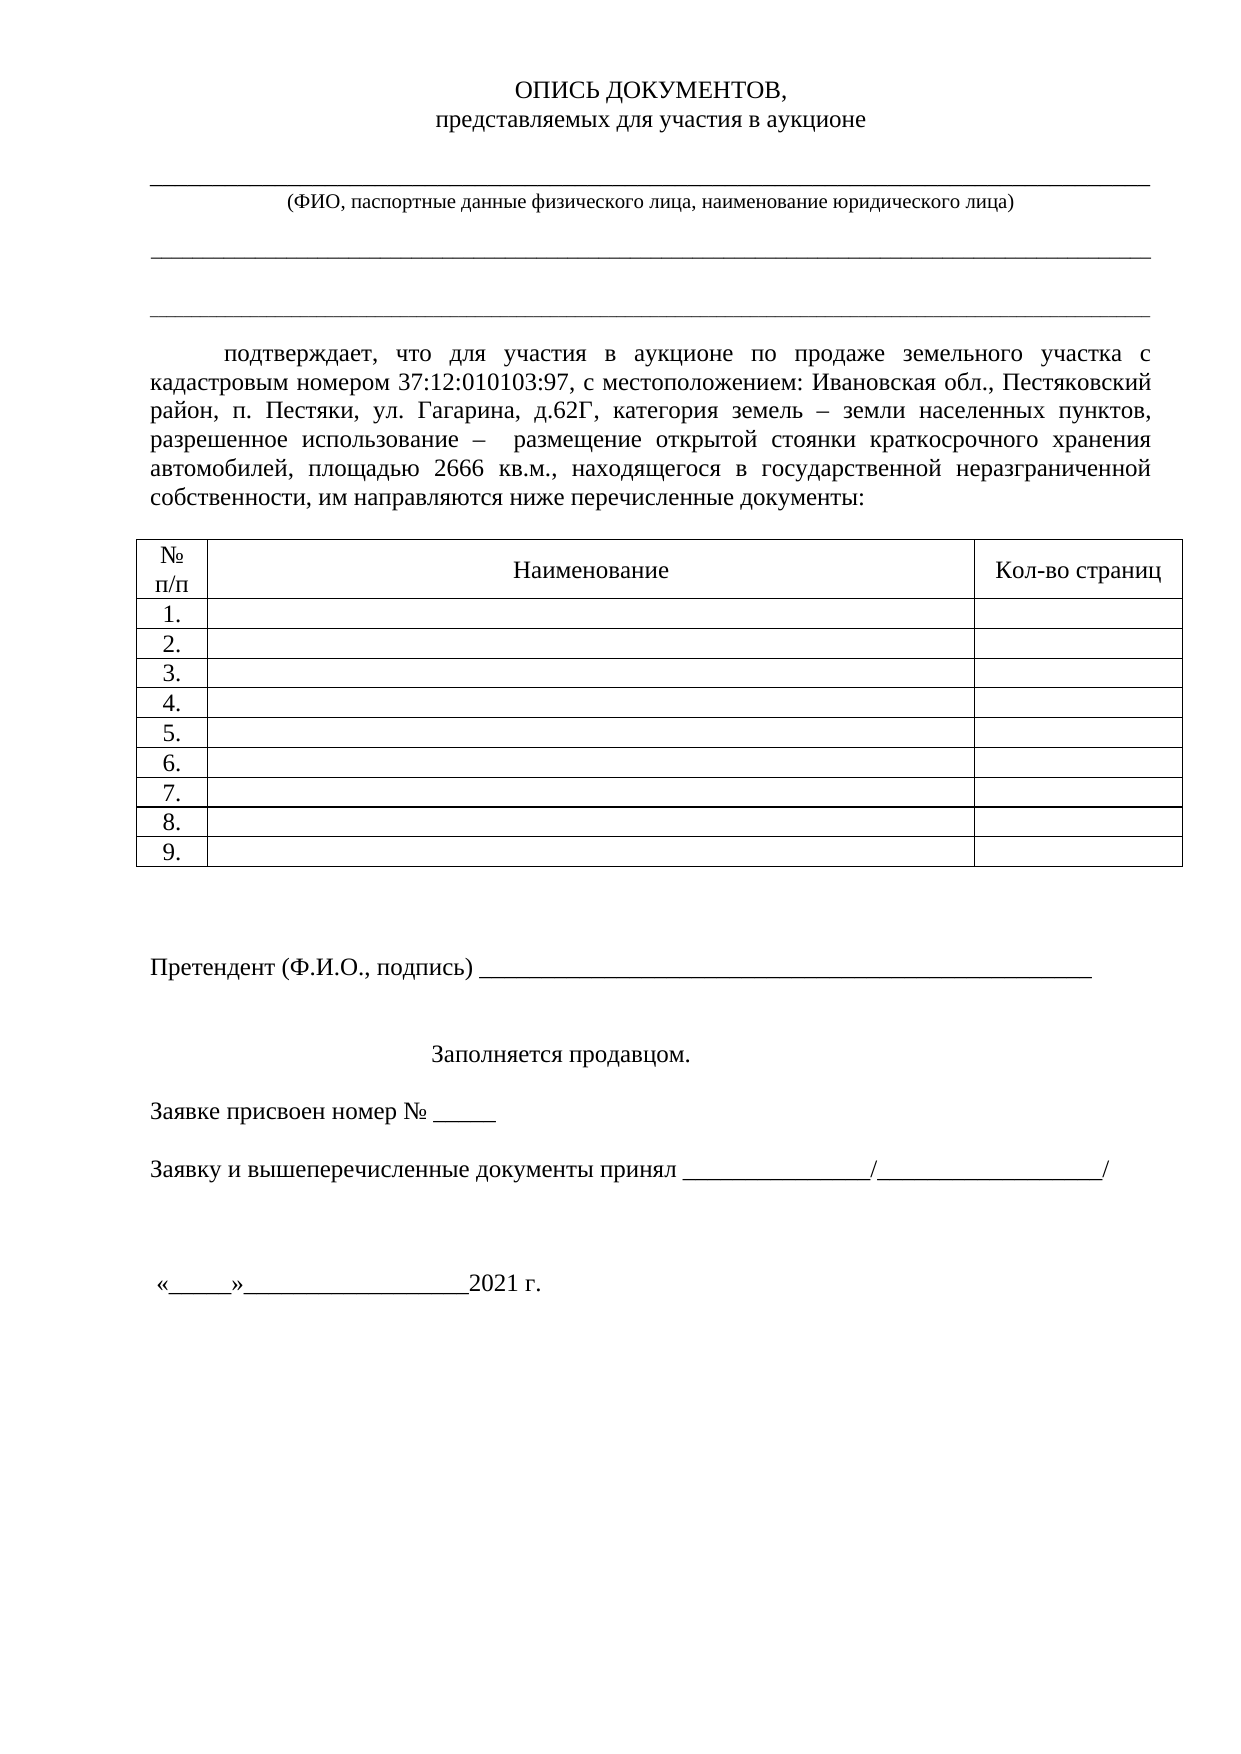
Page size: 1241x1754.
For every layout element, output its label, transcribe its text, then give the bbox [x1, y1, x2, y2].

table_cell 3. [137, 659, 207, 687]
text «_____»__________________2021 г. [150, 1268, 1152, 1297]
table_cell [208, 659, 974, 687]
table_cell [208, 599, 974, 628]
table_cell 2. [137, 629, 207, 657]
text ОПИСЬ ДОКУМЕНТОВ, [150, 75, 1152, 104]
table_cell [975, 778, 1182, 806]
table_cell [975, 808, 1182, 836]
table_cell [975, 659, 1182, 687]
text ________________________________________________________________________________________________________________________ [150, 300, 1152, 319]
text (ФИО, паспортные данные физического лица, наименование юридического лица) [150, 189, 1152, 213]
table_cell 7. [137, 778, 207, 806]
table_cell [975, 629, 1182, 657]
text подтверждает, что для участия в аукционе по продаже земельного участка с кадастровым номером 37:12:010103:97, с местоположением: Ивановская обл., Пестяковский район, п. Пестяки, ул. Гагарина, д.62Г, категория земель – земли населенных пунктов, разрешенное использование – размещение открытой стоянки краткосрочного хранения автомобилей, площадью 2666 кв.м., находящегося в государственной неразграниченной собственности, им направляются ниже перечисленные документы: [150, 338, 1152, 511]
table_cell [975, 748, 1182, 777]
table_header Кол-во страниц [975, 540, 1182, 598]
table_cell [208, 808, 974, 836]
text представляемых для участия в аукционе [150, 104, 1152, 132]
table_cell [208, 718, 974, 747]
table_cell [208, 748, 974, 777]
text Заявке присвоен номер № _____ [150, 1096, 1152, 1125]
table_cell [208, 837, 974, 866]
text ________________________________________________________________________________ [150, 160, 1152, 189]
table_cell 9. [137, 837, 207, 866]
table_cell [975, 599, 1182, 628]
table_cell 1. [137, 599, 207, 628]
table_cell 5. [137, 718, 207, 747]
text Претендент (Ф.И.О., подпись) _________________________________________________ [150, 952, 1152, 981]
text Заявку и вышеперечисленные документы принял _______________/__________________/ [150, 1154, 1152, 1182]
text ________________________________________________________________________________________________ [150, 237, 1152, 261]
table_cell [975, 688, 1182, 717]
table_header № п/п [137, 540, 207, 598]
text Заполняется продавцом. [150, 1039, 1152, 1067]
table_cell [975, 837, 1182, 866]
table_header Наименование [208, 540, 974, 598]
table_cell [208, 778, 974, 806]
table_cell [208, 629, 974, 657]
table_cell 4. [137, 688, 207, 717]
table_cell 6. [137, 748, 207, 777]
table_cell 8. [137, 808, 207, 836]
table_cell [975, 718, 1182, 747]
table_cell [208, 688, 974, 717]
